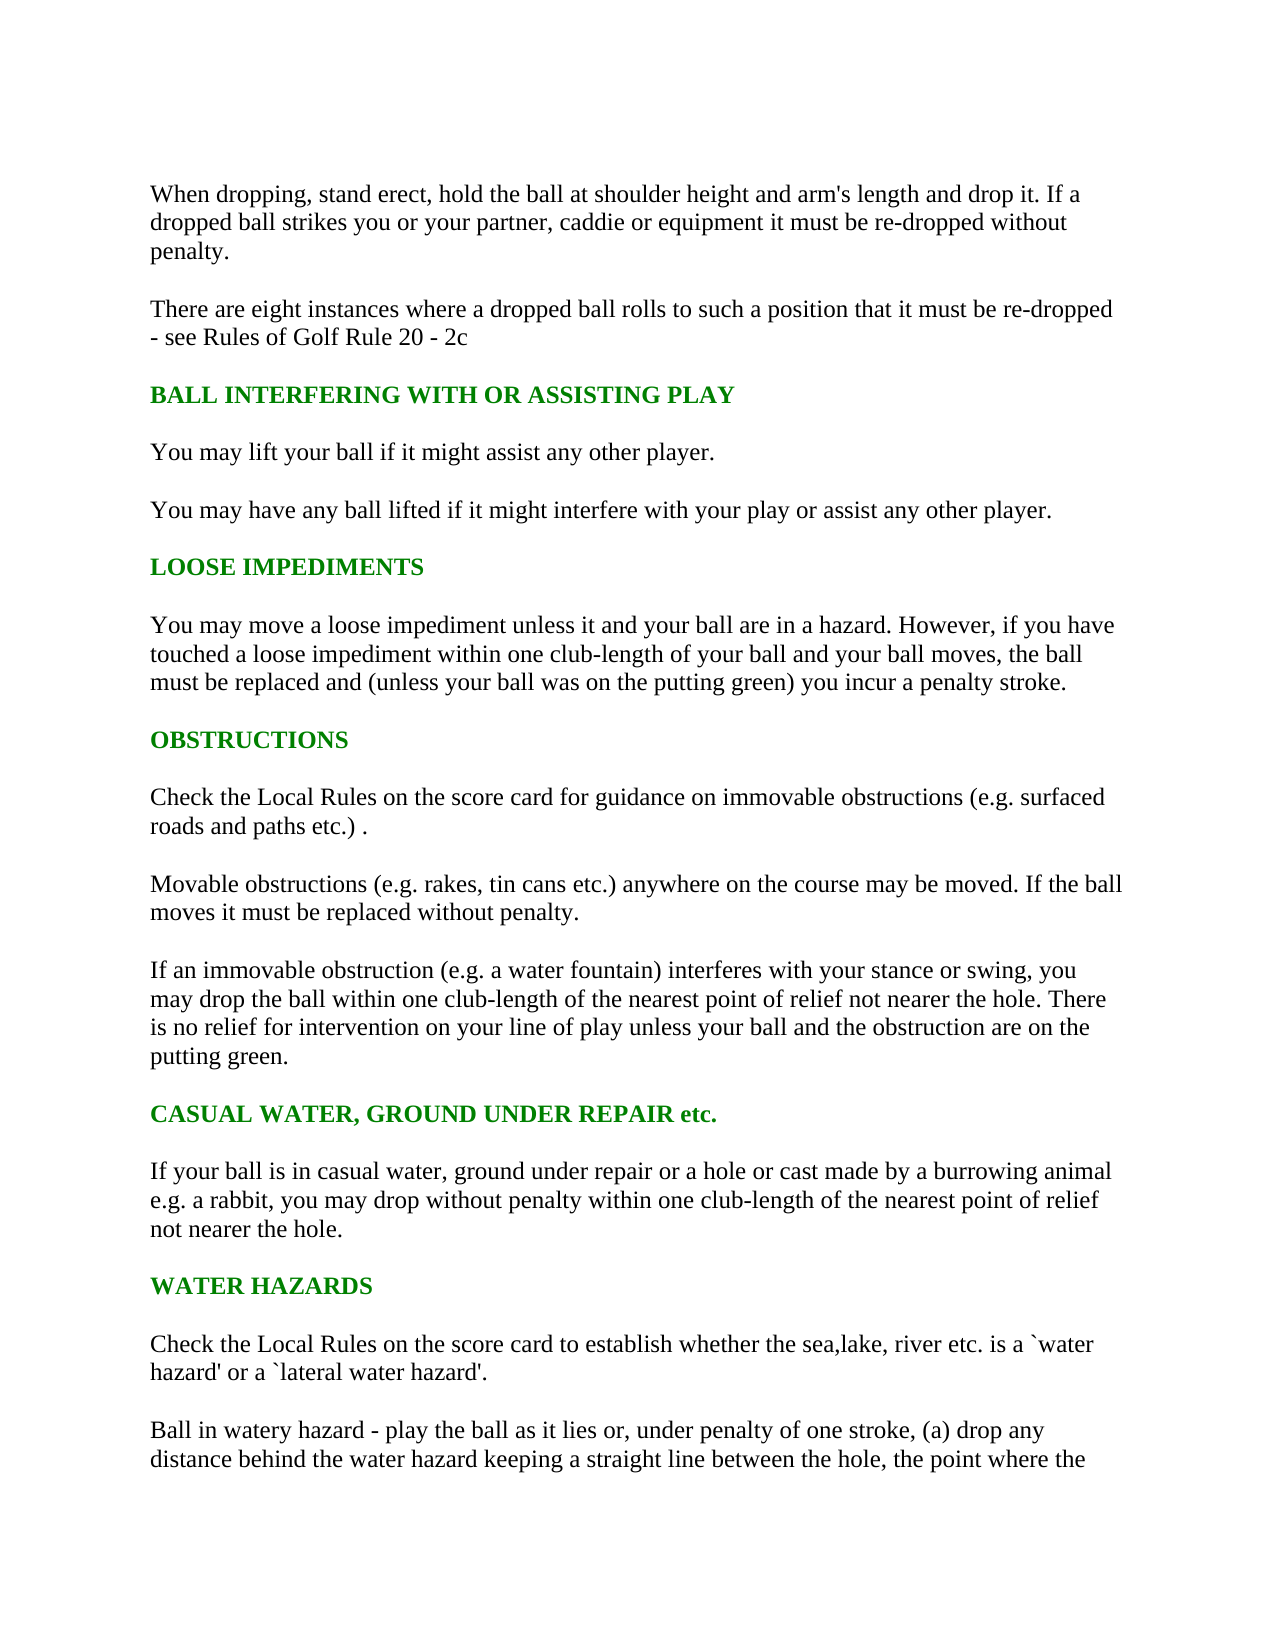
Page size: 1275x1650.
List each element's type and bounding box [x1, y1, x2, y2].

text [150, 150, 1125, 1472]
